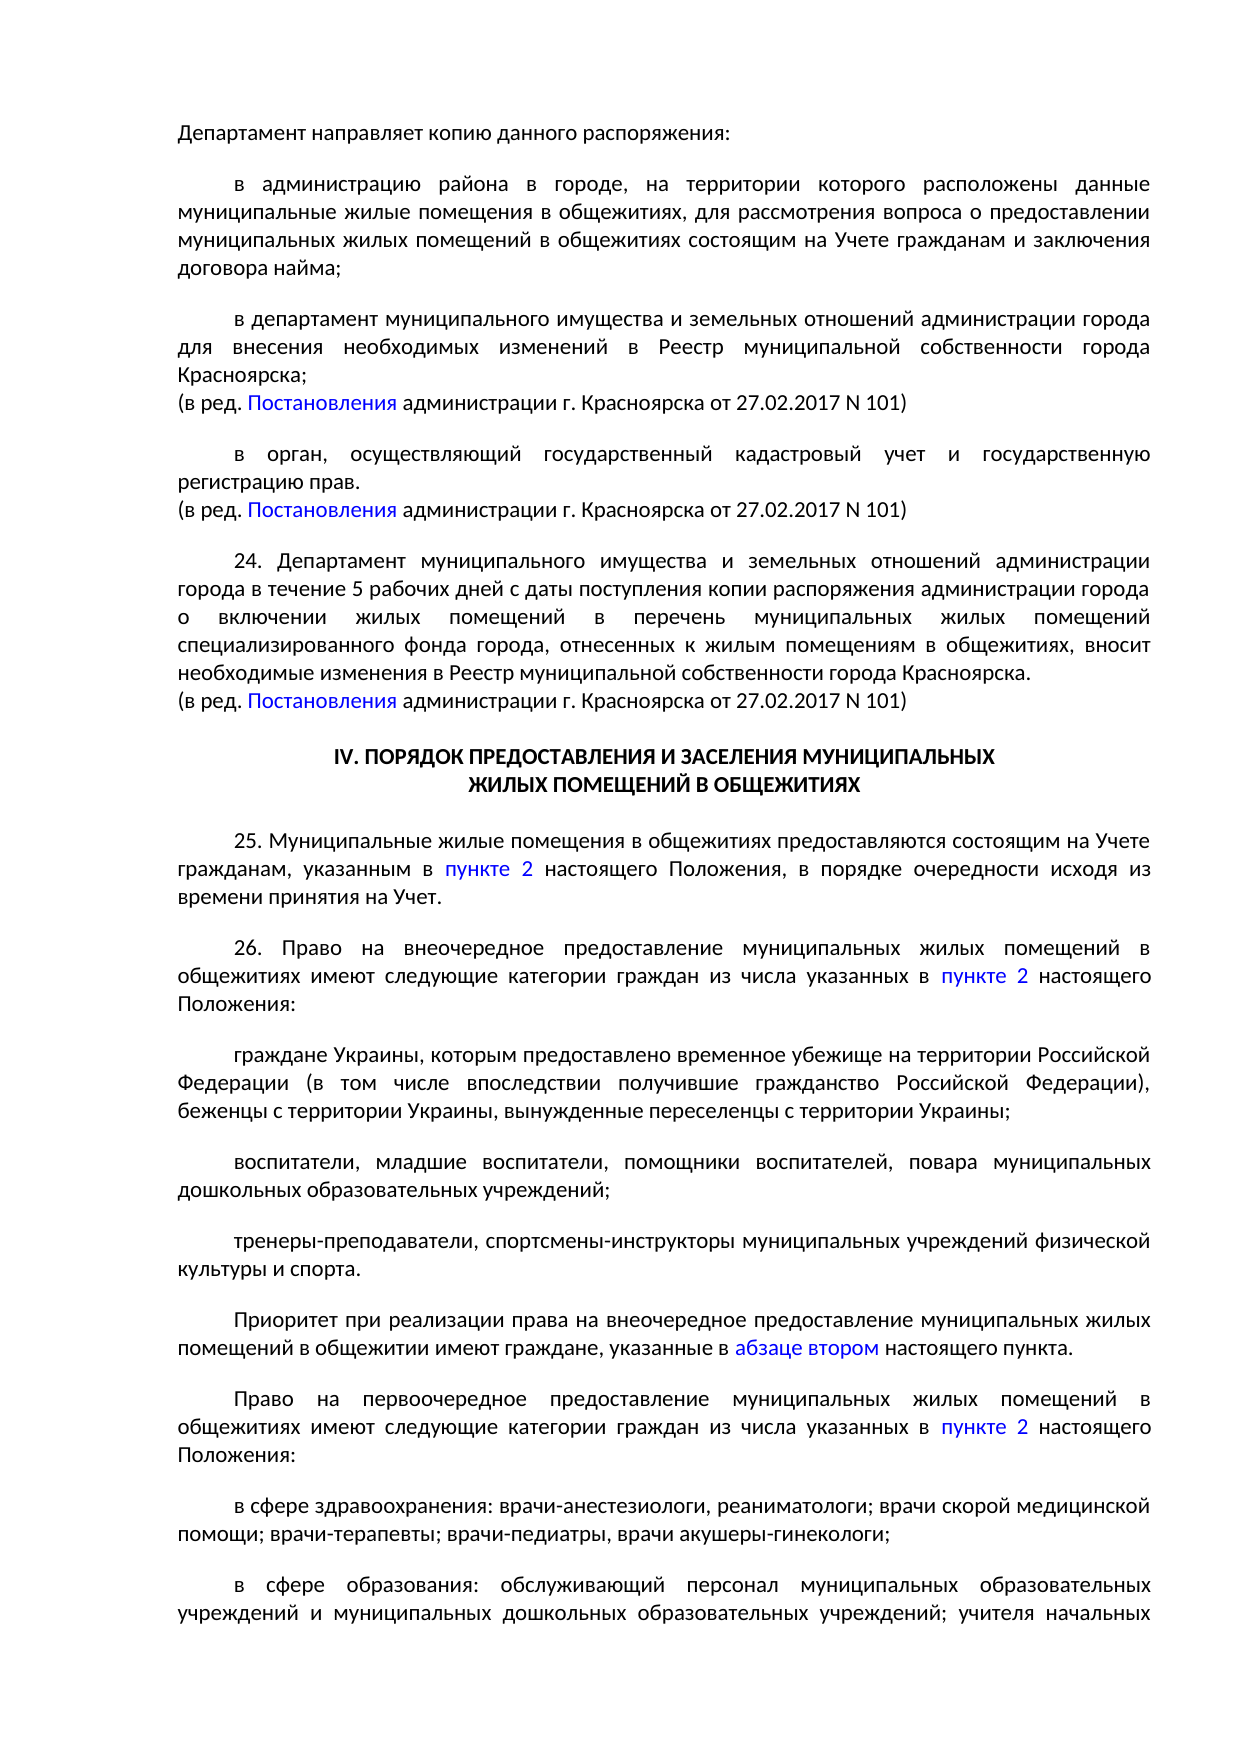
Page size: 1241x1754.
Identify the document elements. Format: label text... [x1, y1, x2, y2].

title IV. ПОРЯДОК ПРЕДОСТАВЛЕНИЯ И ЗАСЕЛЕНИЯ МУНИЦИПАЛЬНЫХ [177, 742, 1152, 770]
text воспитатели, младшие воспитатели, помощники воспитателей, повара муниципальных дошкольных образовательных учреждений; [177, 1147, 1152, 1203]
text Право на первоочередное предоставление муниципальных жилых помещений в общежитиях имеют следующие категории граждан из числа указанных в пункте 2 настоящего Положения: [177, 1384, 1152, 1468]
text в администрацию района в городе, на территории которого расположены данные муниципальные жилые помещения в общежитиях, для рассмотрения вопроса о предоставлении муниципальных жилых помещений в общежитиях состоящим на Учете гражданам и заключения договора найма; [177, 169, 1152, 281]
text 25. Муниципальные жилые помещения в общежитиях предоставляются состоящим на Учете гражданам, указанным в пункте 2 настоящего Положения, в порядке очередности исходя из времени принятия на Учет. [177, 826, 1152, 910]
text Приоритет при реализации права на внеочередное предоставление муниципальных жилых помещений в общежитии имеют граждане, указанные в абзаце втором настоящего пункта. [177, 1305, 1152, 1361]
text 26. Право на внеочередное предоставление муниципальных жилых помещений в общежитиях имеют следующие категории граждан из числа указанных в пункте 2 настоящего Положения: [177, 933, 1152, 1017]
text в департамент муниципального имущества и земельных отношений администрации города для внесения необходимых изменений в Реестр муниципальной собственности города Красноярска; [177, 304, 1152, 388]
text в орган, осуществляющий государственный кадастровый учет и государственную регистрацию прав. [177, 439, 1152, 495]
text тренеры-преподаватели, спортсмены-инструкторы муниципальных учреждений физической культуры и спорта. [177, 1226, 1152, 1282]
text граждане Украины, которым предоставлено временное убежище на территории Российской Федерации (в том числе впоследствии получившие гражданство Российской Федерации), беженцы с территории Украины, вынужденные переселенцы с территории Украины; [177, 1040, 1152, 1124]
text 24. Департамент муниципального имущества и земельных отношений администрации города в течение 5 рабочих дней с даты поступления копии распоряжения администрации города о включении жилых помещений в перечень муниципальных жилых помещений специализированного фонда города, отнесенных к жилым помещениям в общежитиях, вносит необходимые изменения в Реестр муниципальной собственности города Красноярска. [177, 546, 1152, 686]
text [177, 118, 1152, 146]
text в сфере здравоохранения: врачи-анестезиологи, реаниматологи; врачи скорой медицинской помощи; врачи-терапевты; врачи-педиатры, врачи акушеры-гинекологи; [177, 1491, 1152, 1547]
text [177, 1570, 1152, 1626]
title ЖИЛЫХ ПОМЕЩЕНИЙ В ОБЩЕЖИТИЯХ [177, 770, 1152, 798]
text (в ред. Постановления администрации г. Красноярска от 27.02.2017 N 101) [177, 388, 1152, 416]
text (в ред. Постановления администрации г. Красноярска от 27.02.2017 N 101) [177, 686, 1152, 714]
text (в ред. Постановления администрации г. Красноярска от 27.02.2017 N 101) [177, 495, 1152, 523]
